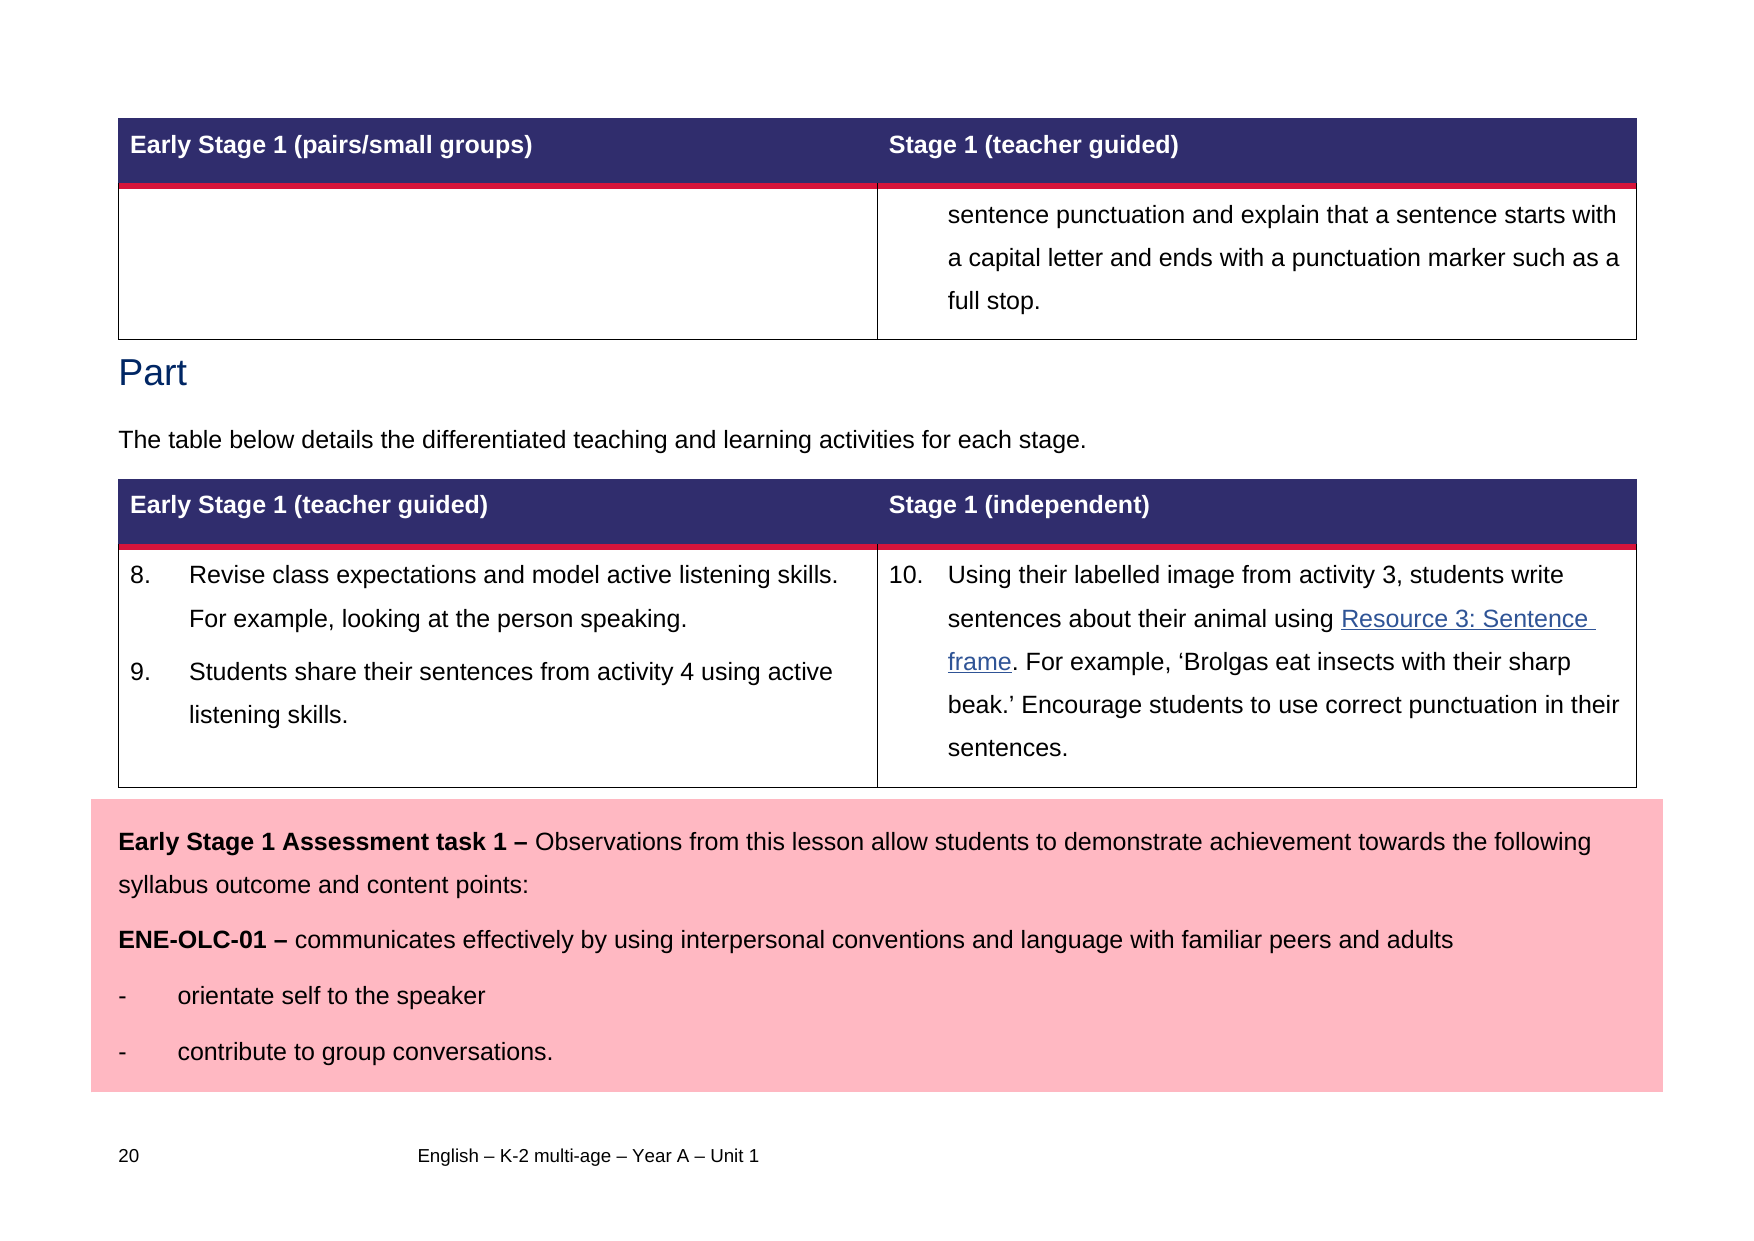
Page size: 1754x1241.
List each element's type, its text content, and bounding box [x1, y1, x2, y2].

text - contribute to group conversations. [97, 1009, 1657, 1086]
text The table below details the differentiated teaching and learning activities for each stage. [118, 425, 1636, 454]
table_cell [119, 189, 877, 339]
text - orientate self to the speaker [97, 954, 1657, 1009]
text ENE-OLC-01 – communicates effectively by using interpersonal conventions and language with familiar peers and adults [97, 898, 1657, 954]
subtitle Part [118, 350, 1636, 393]
table_header Stage 1 (teacher guided) [878, 119, 1636, 183]
table_header Early Stage 1 (pairs/small groups) [119, 119, 877, 183]
text Early Stage 1 Assessment task 1 – Observations from this lesson allow students to demonstrate achievement towards the following syllabus outcome and content points: [97, 806, 1657, 898]
table_header Early Stage 1 (teacher guided) [119, 480, 877, 544]
table_cell Revise class expectations and model active listening skills. For example, looking at the person speaking. Students share their sentences from activity 4 using active listening skills. [119, 550, 877, 786]
table_cell Using their labelled image from activity 3, students write sentences about their animal using Resource 3: Sentence frame. For example, ‘Brolgas eat insects with their sharp beak.’ Encourage students to use correct punctuation in their sentences. [878, 550, 1636, 786]
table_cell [878, 189, 1636, 339]
table_header Stage 1 (independent) [878, 480, 1636, 544]
